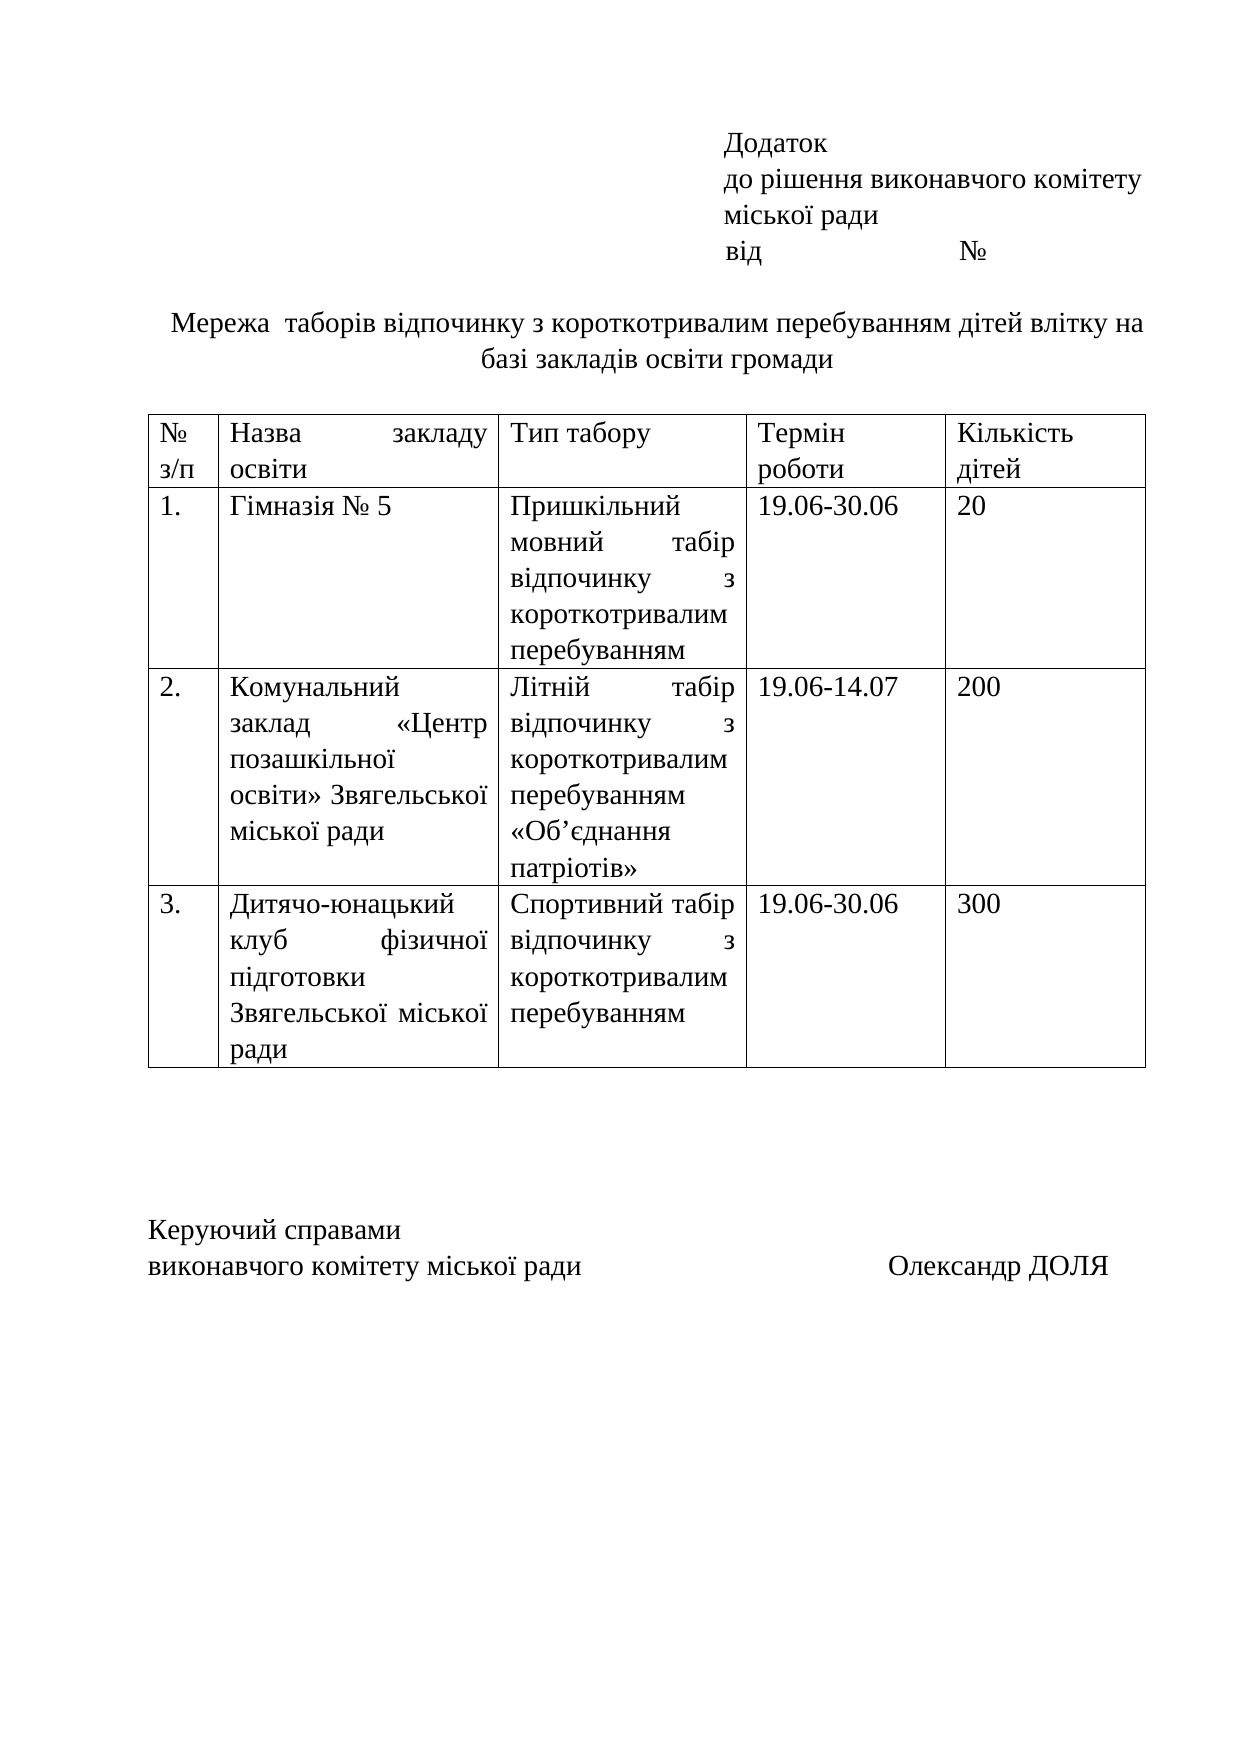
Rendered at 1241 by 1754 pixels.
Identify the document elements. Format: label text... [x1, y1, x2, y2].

table_cell 19.06-30.06 [747, 886, 945, 1067]
table_cell Літній табір відпочинку з короткотривалим перебуванням «Обʼєднання патріотів» [499, 669, 746, 885]
text Додаток [723, 125, 1167, 158]
table_cell Гімназія № 5 [219, 488, 498, 668]
table_cell 1. [149, 488, 218, 668]
table_header Тип табору [499, 415, 746, 487]
table_cell 19.06-14.07 [747, 669, 945, 885]
table_cell 3. [149, 886, 218, 1067]
table_cell 19.06-30.06 [747, 488, 945, 668]
text міської ради [723, 197, 1167, 231]
text Керуючий справами [148, 1212, 1167, 1246]
table_cell Спортивний табір відпочинку з короткотривалим перебуванням [499, 886, 746, 1067]
table_cell 200 [946, 669, 1145, 885]
table_cell 300 [946, 886, 1145, 1067]
table_cell Пришкільний мовний табір відпочинку з короткотривалим перебуванням [499, 488, 746, 668]
text виконавчого комітету міської ради Олександр ДОЛЯ [148, 1248, 1167, 1282]
table_header № з/п [149, 415, 218, 487]
text Мережа таборів відпочинку з короткотривалим перебуванням дітей влітку на базі закладів освіти громади [148, 305, 1167, 375]
table_cell 20 [946, 488, 1145, 668]
text від № [148, 233, 1167, 267]
table_cell 2. [149, 669, 218, 885]
text до рішення виконавчого комітету [723, 161, 1167, 194]
table_cell Комунальний заклад «Центр позашкільної освіти» Звягельської міської ради [219, 669, 498, 885]
table_header Кількість дітей [946, 415, 1145, 487]
table_header Назва закладу освіти [219, 415, 498, 487]
table_cell Дитячо-юнацький клуб фізичної підготовки Звягельської міської ради [219, 886, 498, 1067]
table_header Термін роботи [747, 415, 945, 487]
